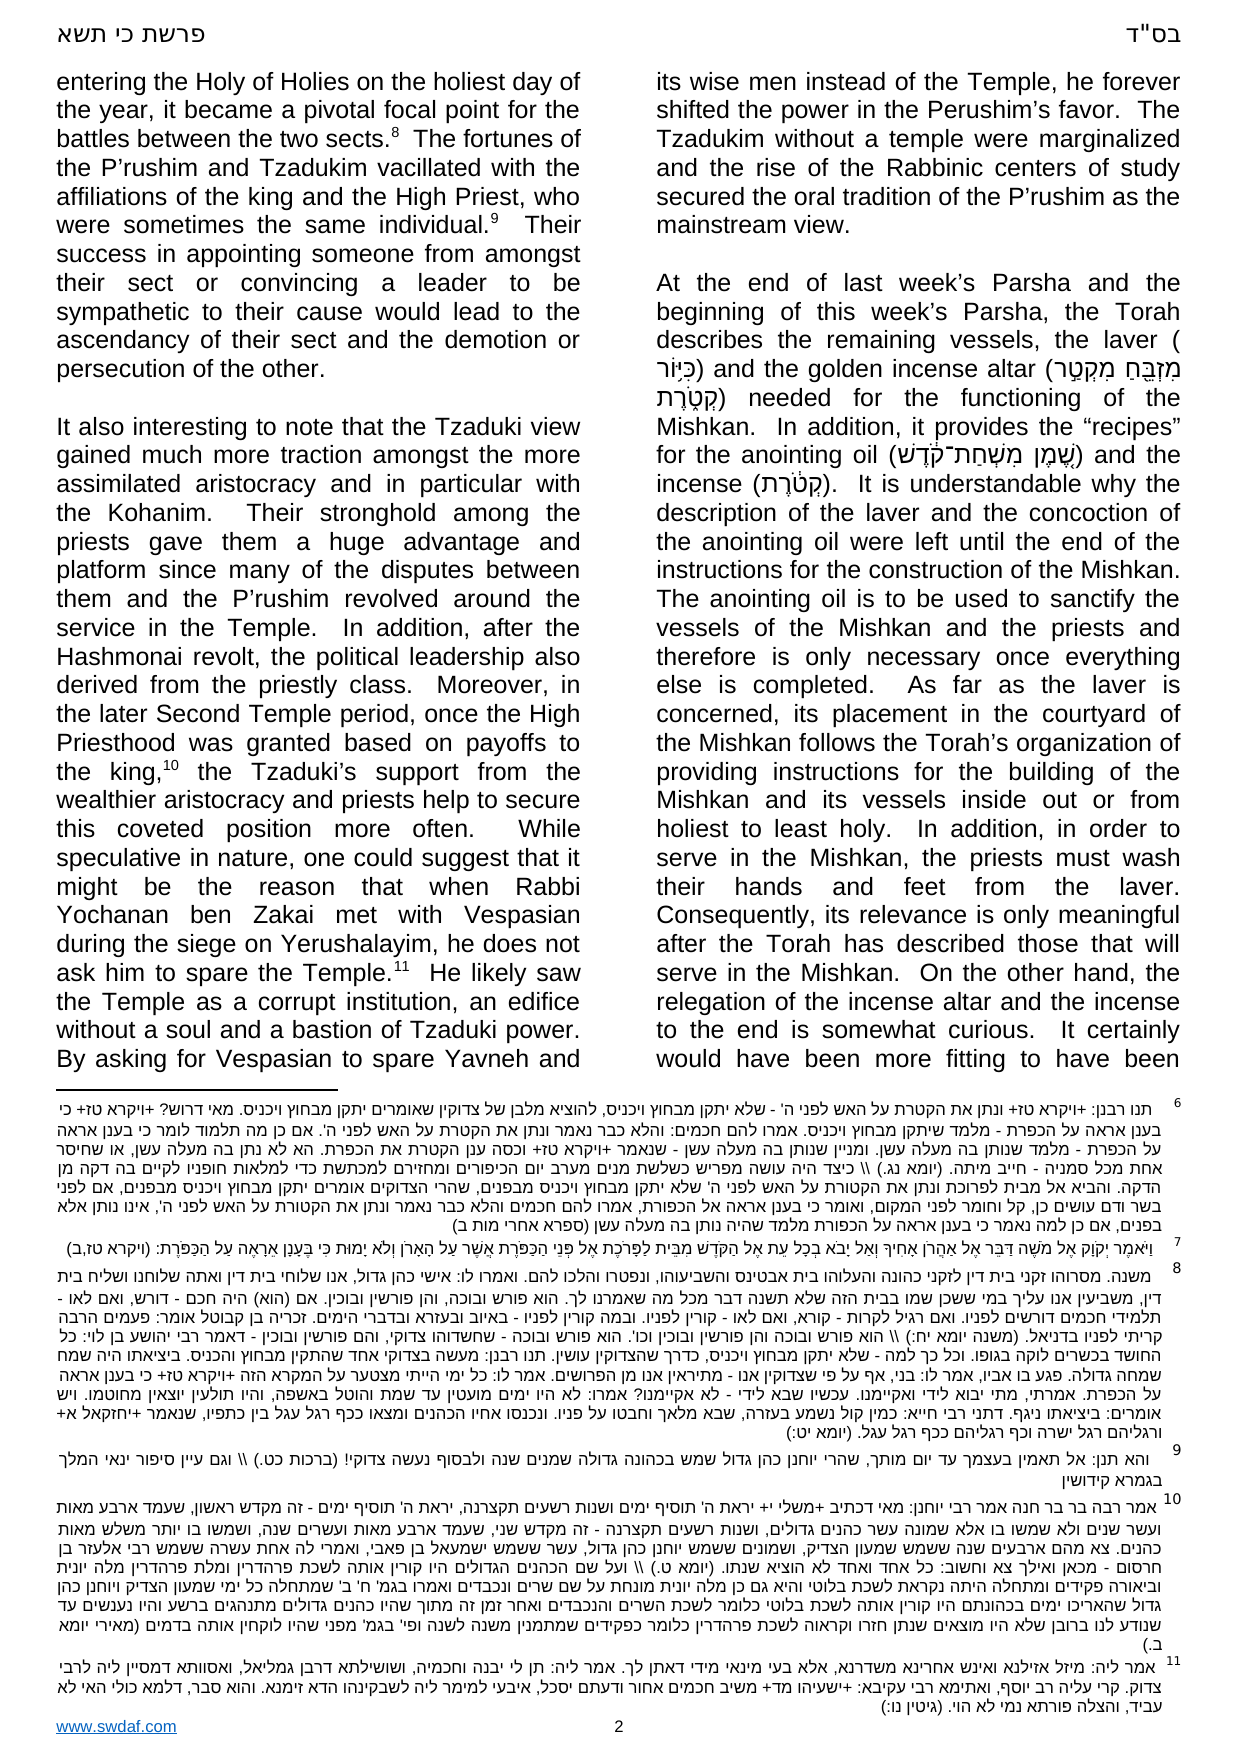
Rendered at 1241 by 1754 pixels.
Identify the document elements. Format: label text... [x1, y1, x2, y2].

text At the end of last week’s Parsha and the beginning of this week’s Parsha, the Torah describes the remaining vessels, the laver (כִּיּ֥וֹר) and the golden incense altar (מִזְבֵּ֖חַ מִקְטַ֣ר קְטֹ֑רֶת) needed for the functioning of the Mishkan. In addition, it provides the “recipes” for the anointing oil (שֶׁ֚מֶן מִשְׁחַת־קֹ֔דֶשׁ) and the incense (קְטֹ֔רֶת). It is understandable why the description of the laver and the concoction of the anointing oil were left until the end of the instructions for the construction of the Mishkan. The anointing oil is to be used to sanctify the vessels of the Mishkan and the priests and therefore is only necessary once everything else is completed. As far as the laver is concerned, its placement in the courtyard of the Mishkan follows the Torah’s organization of providing instructions for the building of the Mishkan and its vessels inside out or from holiest to least holy. In addition, in order to serve in the Mishkan, the priests must wash their hands and feet from the laver. Consequently, its relevance is only meaningful after the Torah has described those that will serve in the Mishkan. On the other hand, the relegation of the incense altar and the incense to the end is somewhat curious. It certainly would have been more fitting to have been placed before the clothing, inauguration and sanctification of the priests. Moreover, it should have been included in Parshat Teruma with the other two vessels, the Menora and the Shulchan, which are found together with it in the Holies (קדש). Lastly, the offering of the incense is integrally connected to the kindling of the Menora which once again would have indicated that it should have been more appropriately found in Parshat Teruma juxtaposed to the Menora or in the beginning of Parshat Titzaveh alongside the description of the kindling oil and lighting of the Menora. [656, 268, 1181, 1073]
text It also interesting to note that the Tzaduki view gained much more traction amongst the more assimilated aristocracy and in particular with the Kohanim. Their stronghold among the priests gave them a huge advantage and platform since many of the disputes between them and the P’rushim revolved around the service in the Temple. In addition, after the Hashmonai revolt, the political leadership also derived from the priestly class. Moreover, in the later Second Temple period, once the High Priesthood was granted based on payoffs to the king, the Tzaduki’s support from the wealthier aristocracy and priests help to secure this coveted position more often. While speculative in nature, one could suggest that it might be the reason that when Rabbi Yochanan ben Zakai met with Vespasian during the siege on Yerushalayim, he does not ask him to spare the Temple. He likely saw the Temple as a corrupt institution, an edifice without a soul and a bastion of Tzaduki power. By asking for Vespasian to spare Yavneh and its wise men instead of the Temple, he forever shifted the power in the Perushim’s favor. The Tzadukim without a temple were marginalized and the rise of the Rabbinic centers of study secured the oral tradition of the P’rushim as the mainstream view. [56, 411, 581, 1073]
text It also interesting to note that the Tzaduki view gained much more traction amongst the more assimilated aristocracy and in particular with the Kohanim. Their stronghold among the priests gave them a huge advantage and platform since many of the disputes between them and the P’rushim revolved around the service in the Temple. In addition, after the Hashmonai revolt, the political leadership also derived from the priestly class. Moreover, in the later Second Temple period, once the High Priesthood was granted based on payoffs to the king, the Tzaduki’s support from the wealthier aristocracy and priests help to secure this coveted position more often. While speculative in nature, one could suggest that it might be the reason that when Rabbi Yochanan ben Zakai met with Vespasian during the siege on Yerushalayim, he does not ask him to spare the Temple. He likely saw the Temple as a corrupt institution, an edifice without a soul and a bastion of Tzaduki power. By asking for Vespasian to spare Yavneh and its wise men instead of the Temple, he forever shifted the power in the Perushim’s favor. The Tzadukim without a temple were marginalized and the rise of the Rabbinic centers of study secured the oral tradition of the P’rushim as the mainstream view. [656, 66, 1181, 239]
